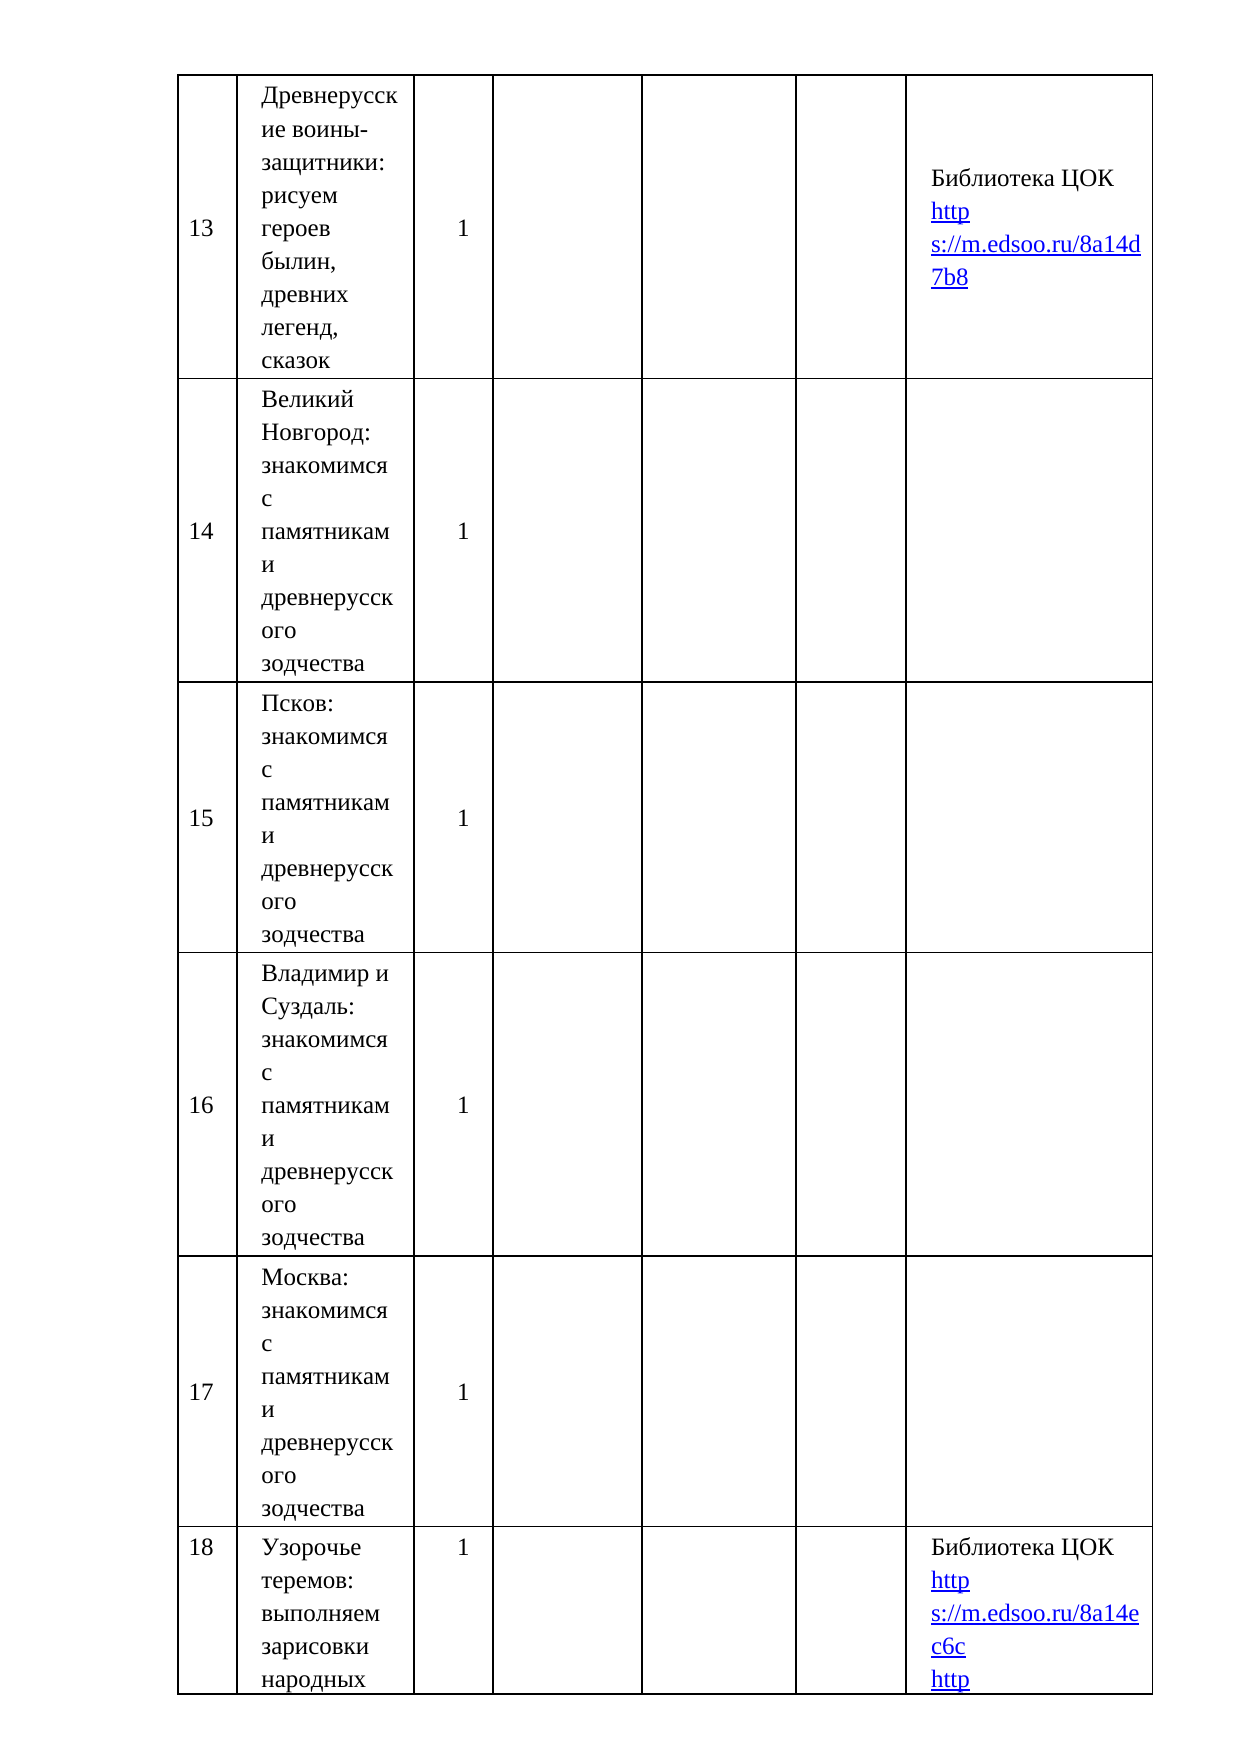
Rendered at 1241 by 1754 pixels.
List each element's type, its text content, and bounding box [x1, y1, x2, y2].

table_cell [797, 1257, 905, 1526]
table_cell 14 [179, 379, 236, 681]
table_cell 1 [415, 76, 492, 377]
table_cell [494, 379, 641, 681]
table_cell [907, 953, 1152, 1255]
table_cell [907, 379, 1152, 681]
table_cell Владимир и Суздаль: знакомимся с памятниками древнерусского зодчества [238, 953, 413, 1255]
table_cell 15 [179, 683, 236, 951]
table_cell [797, 379, 905, 681]
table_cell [238, 1527, 413, 1693]
table_cell 1 [415, 953, 492, 1255]
table_cell [797, 76, 905, 377]
table_cell [643, 379, 795, 681]
table_cell [797, 1527, 905, 1693]
table_cell [494, 953, 641, 1255]
table_cell [907, 683, 1152, 951]
table_cell Великий Новгород: знакомимся с памятниками древнерусского зодчества [238, 379, 413, 681]
table_cell [494, 76, 641, 377]
table_cell Библиотека ЦОК https://m.edsoo.ru/8a14d7b8 [907, 76, 1152, 377]
table_cell [643, 1257, 795, 1526]
table_cell [643, 76, 795, 377]
table_cell [907, 1257, 1152, 1526]
table_cell 1 [415, 1257, 492, 1526]
table_cell [797, 683, 905, 951]
table_cell 17 [179, 1257, 236, 1526]
table_cell 1 [415, 683, 492, 951]
table_cell [643, 683, 795, 951]
table_cell 18 [179, 1527, 236, 1693]
table_cell [494, 1257, 641, 1526]
table_cell [643, 953, 795, 1255]
table_cell 13 [179, 76, 236, 377]
table_cell Москва: знакомимся с памятниками древнерусского зодчества [238, 1257, 413, 1526]
table_cell [643, 1527, 795, 1693]
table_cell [907, 1527, 1152, 1693]
table_cell 16 [179, 953, 236, 1255]
table_cell 1 [415, 1527, 492, 1693]
table_cell [797, 953, 905, 1255]
table_cell 1 [415, 379, 492, 681]
table_cell Древнерусские воины-защитники: рисуем героев былин, древних легенд, сказок [238, 76, 413, 377]
table_cell Псков: знакомимся с памятниками древнерусского зодчества [238, 683, 413, 951]
table_cell [494, 683, 641, 951]
table_cell [494, 1527, 641, 1693]
